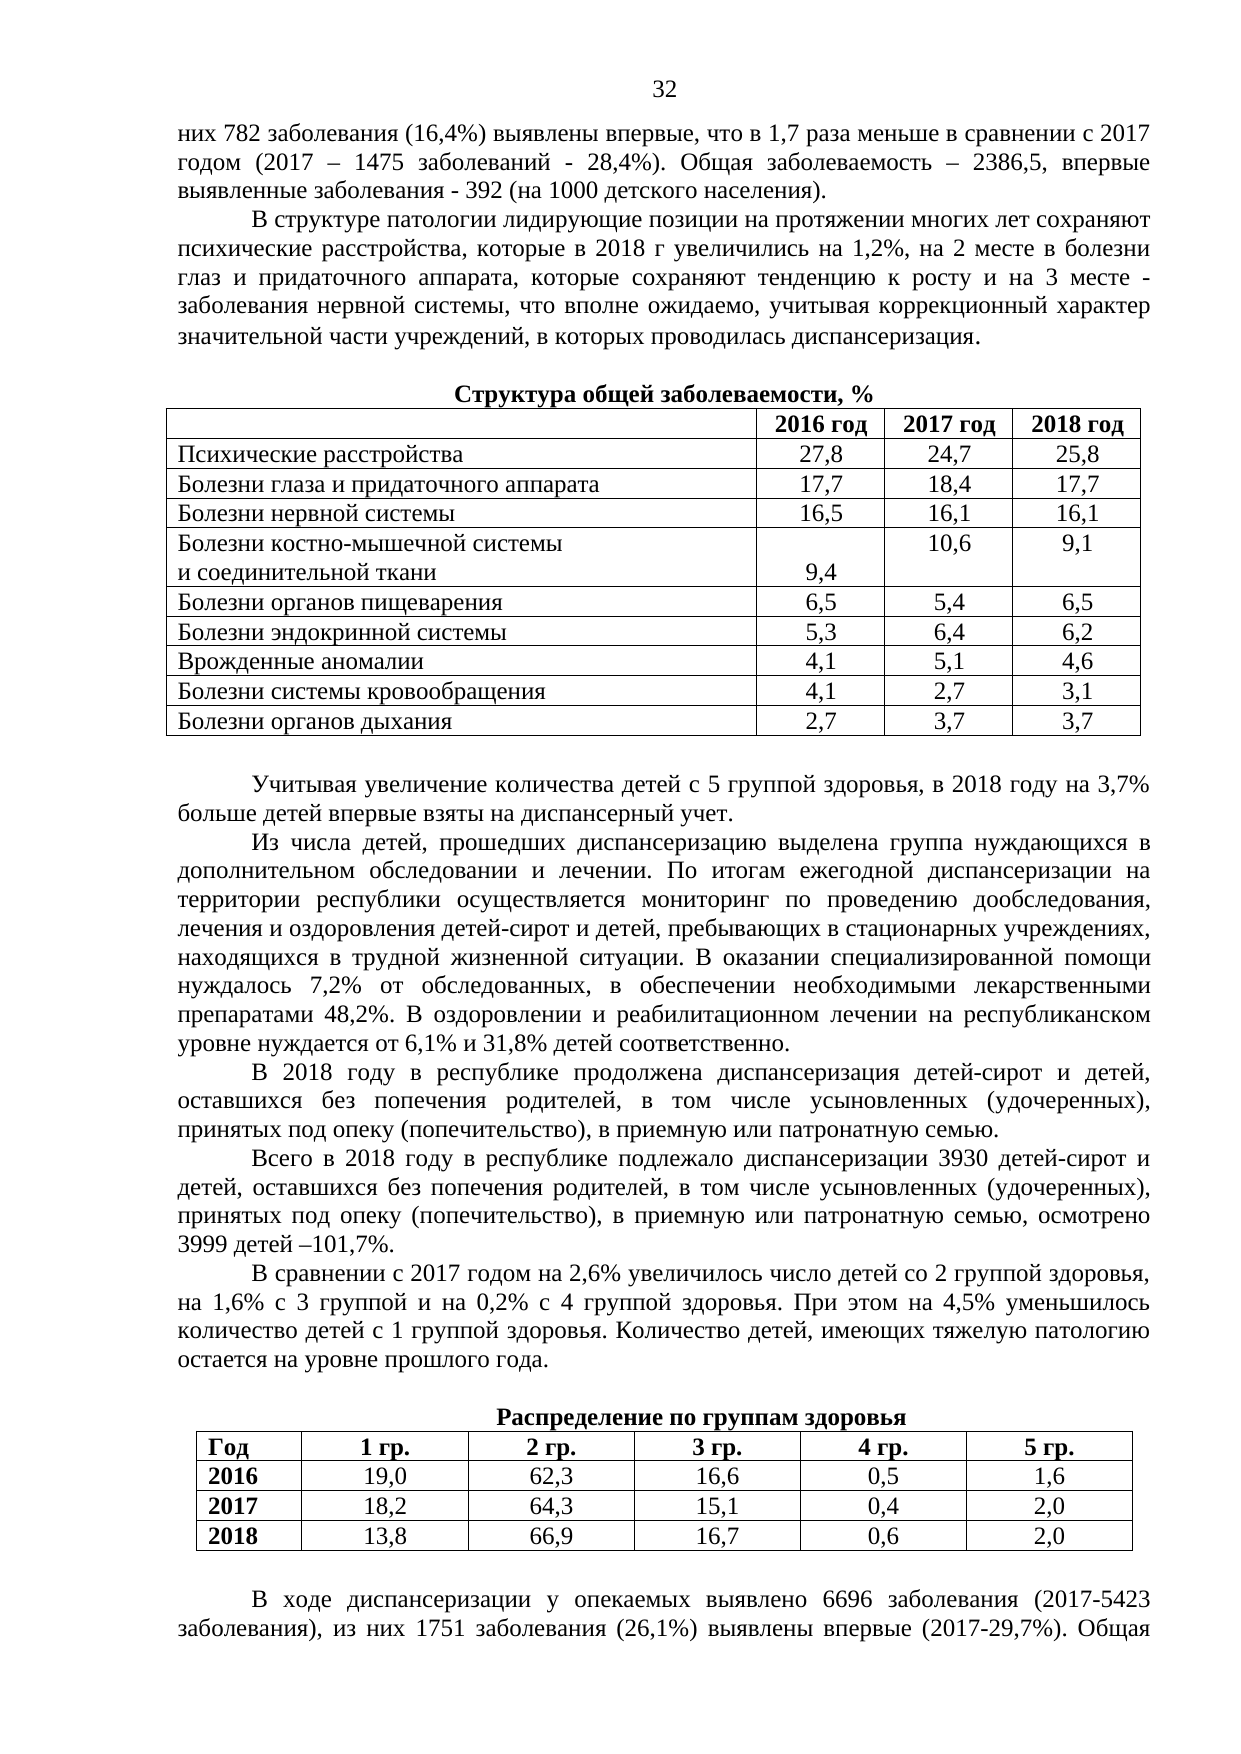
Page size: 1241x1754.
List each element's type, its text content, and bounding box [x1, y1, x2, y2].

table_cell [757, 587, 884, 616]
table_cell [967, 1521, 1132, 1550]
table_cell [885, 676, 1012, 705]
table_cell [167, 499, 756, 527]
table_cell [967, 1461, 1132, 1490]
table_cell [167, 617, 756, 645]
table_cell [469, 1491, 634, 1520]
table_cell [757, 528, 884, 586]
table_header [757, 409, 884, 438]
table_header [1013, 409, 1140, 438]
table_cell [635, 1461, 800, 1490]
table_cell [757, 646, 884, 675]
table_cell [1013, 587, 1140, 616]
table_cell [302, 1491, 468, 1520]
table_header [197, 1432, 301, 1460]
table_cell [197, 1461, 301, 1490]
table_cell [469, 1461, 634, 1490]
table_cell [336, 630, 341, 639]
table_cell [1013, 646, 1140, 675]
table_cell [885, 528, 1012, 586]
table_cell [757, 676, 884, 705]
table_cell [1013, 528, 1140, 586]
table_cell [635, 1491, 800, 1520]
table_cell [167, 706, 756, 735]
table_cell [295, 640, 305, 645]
text Учитывая увеличение количества детей с 5 группой здоровья, в 2018 году на 3,7% больше детей впервые взяты на диспансерный учет. [177, 769, 1152, 827]
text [177, 118, 1152, 204]
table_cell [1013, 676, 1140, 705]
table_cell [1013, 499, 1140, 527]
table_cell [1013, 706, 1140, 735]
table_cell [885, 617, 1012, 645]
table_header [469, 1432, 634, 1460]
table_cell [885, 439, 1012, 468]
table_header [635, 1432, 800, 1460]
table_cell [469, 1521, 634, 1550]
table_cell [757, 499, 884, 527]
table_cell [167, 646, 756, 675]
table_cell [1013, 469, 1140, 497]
text Из числа детей, прошедших диспансеризацию выделена группа нуждающихся в дополнительном обследовании и лечении. По итогам ежегодной диспансеризации на территории республики осуществляется мониторинг по проведению дообследования, лечения и оздоровления детей-сирот и детей, пребывающих в стационарных учреждениях, находящихся в трудной жизненной ситуации. В оказании специализированной помощи нуждалось 7,2% от обследованных, в обеспечении необходимыми лекарственными препаратами 48,2%. В оздоровлении и реабилитационном лечении на республиканском уровне нуждается от 6,1% и 31,8% детей соответственно. [177, 827, 1152, 1057]
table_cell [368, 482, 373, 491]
text Распределение по группам здоровья [177, 1402, 1152, 1431]
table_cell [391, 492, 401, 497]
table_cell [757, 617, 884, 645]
text Структура общей заболеваемости, % [177, 379, 1152, 408]
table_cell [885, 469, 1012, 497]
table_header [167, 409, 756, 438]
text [177, 1584, 1152, 1642]
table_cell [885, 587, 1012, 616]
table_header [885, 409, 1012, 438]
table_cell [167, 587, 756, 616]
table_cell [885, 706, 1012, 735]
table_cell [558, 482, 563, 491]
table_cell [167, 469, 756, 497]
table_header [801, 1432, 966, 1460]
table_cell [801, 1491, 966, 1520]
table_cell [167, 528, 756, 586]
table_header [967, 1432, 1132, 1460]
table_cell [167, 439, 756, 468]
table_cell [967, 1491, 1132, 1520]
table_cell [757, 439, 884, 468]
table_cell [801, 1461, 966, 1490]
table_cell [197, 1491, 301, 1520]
text В сравнении с 2017 годом на 2,6% увеличилось число детей со 2 группой здоровья, на 1,6% с 3 группой и на 0,2% с 4 группой здоровья. При этом на 4,5% уменьшилось количество детей с 1 группой здоровья. Количество детей, имеющих тяжелую патологию остается на уровне прошлого года. [177, 1258, 1152, 1373]
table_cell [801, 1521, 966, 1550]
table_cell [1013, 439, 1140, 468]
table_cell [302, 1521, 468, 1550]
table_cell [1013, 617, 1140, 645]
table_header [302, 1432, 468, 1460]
text Всего в 2018 году в республике подлежало диспансеризации 3930 детей-сирот и детей, оставшихся без попечения родителей, в том числе усыновленных (удочеренных), принятых под опеку (попечительство), в приемную или патронатную семью, осмотрено 3999 детей –101,7%. [177, 1143, 1152, 1258]
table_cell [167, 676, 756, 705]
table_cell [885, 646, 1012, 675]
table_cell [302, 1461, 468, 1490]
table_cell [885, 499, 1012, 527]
text В 2018 году в республике продолжена диспансеризация детей-сирот и детей, оставшихся без попечения родителей, в том числе усыновленных (удочеренных), принятых под опеку (попечительство), в приемную или патронатную семью. [177, 1057, 1152, 1143]
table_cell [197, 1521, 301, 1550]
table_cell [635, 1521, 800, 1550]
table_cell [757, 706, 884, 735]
text В структуре патологии лидирующие позиции на протяжении многих лет сохраняют психические расстройства, которые в увеличились на 1,2%, на 2 месте в болезни глаз и придаточного аппарата, которые сохраняют тенденцию к росту и на 3 месте - заболевания нервной системы, что вполне ожидаемо, учитывая коррекционный характер значительной части учреждений, в которых проводилась диспансеризация. [177, 204, 1152, 351]
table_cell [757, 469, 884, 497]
